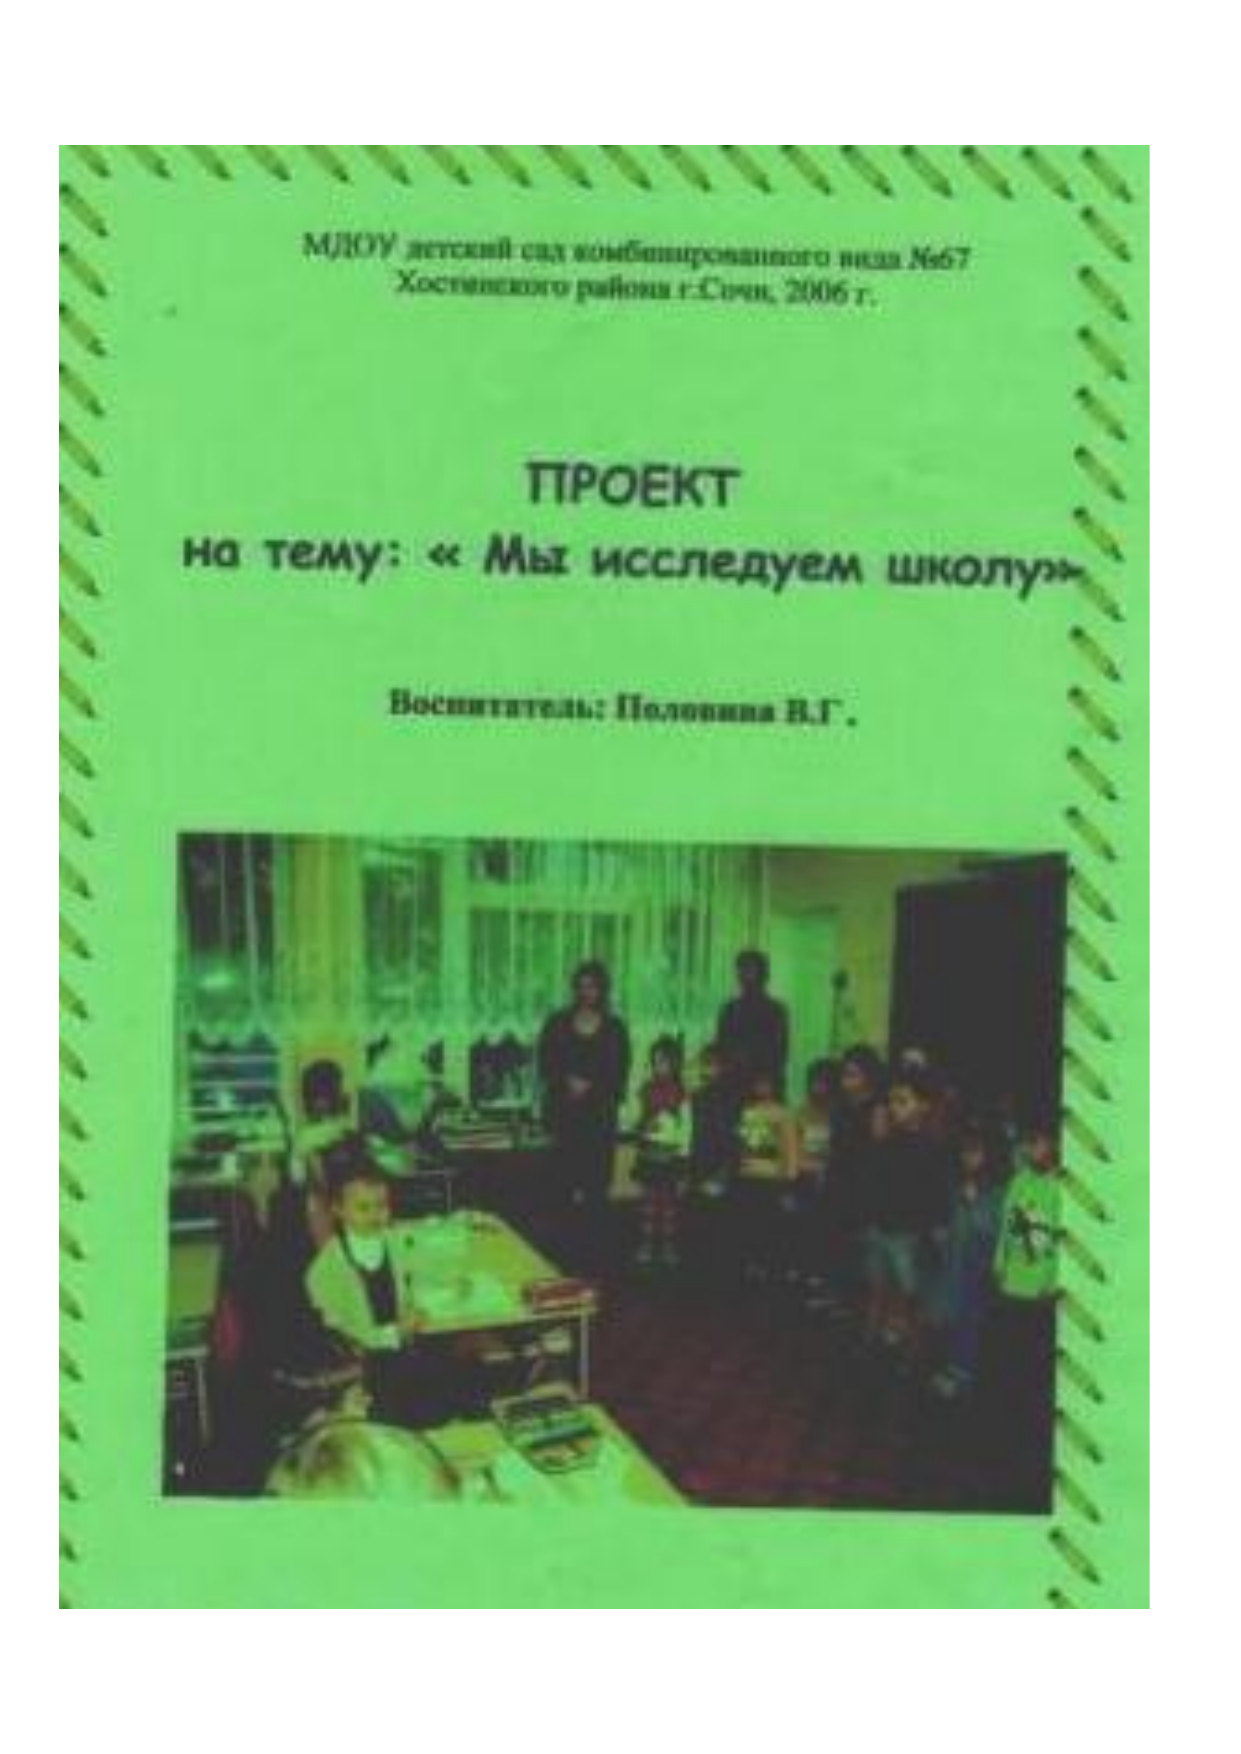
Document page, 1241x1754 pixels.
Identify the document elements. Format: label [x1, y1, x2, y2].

picture [59, 145, 1150, 1609]
